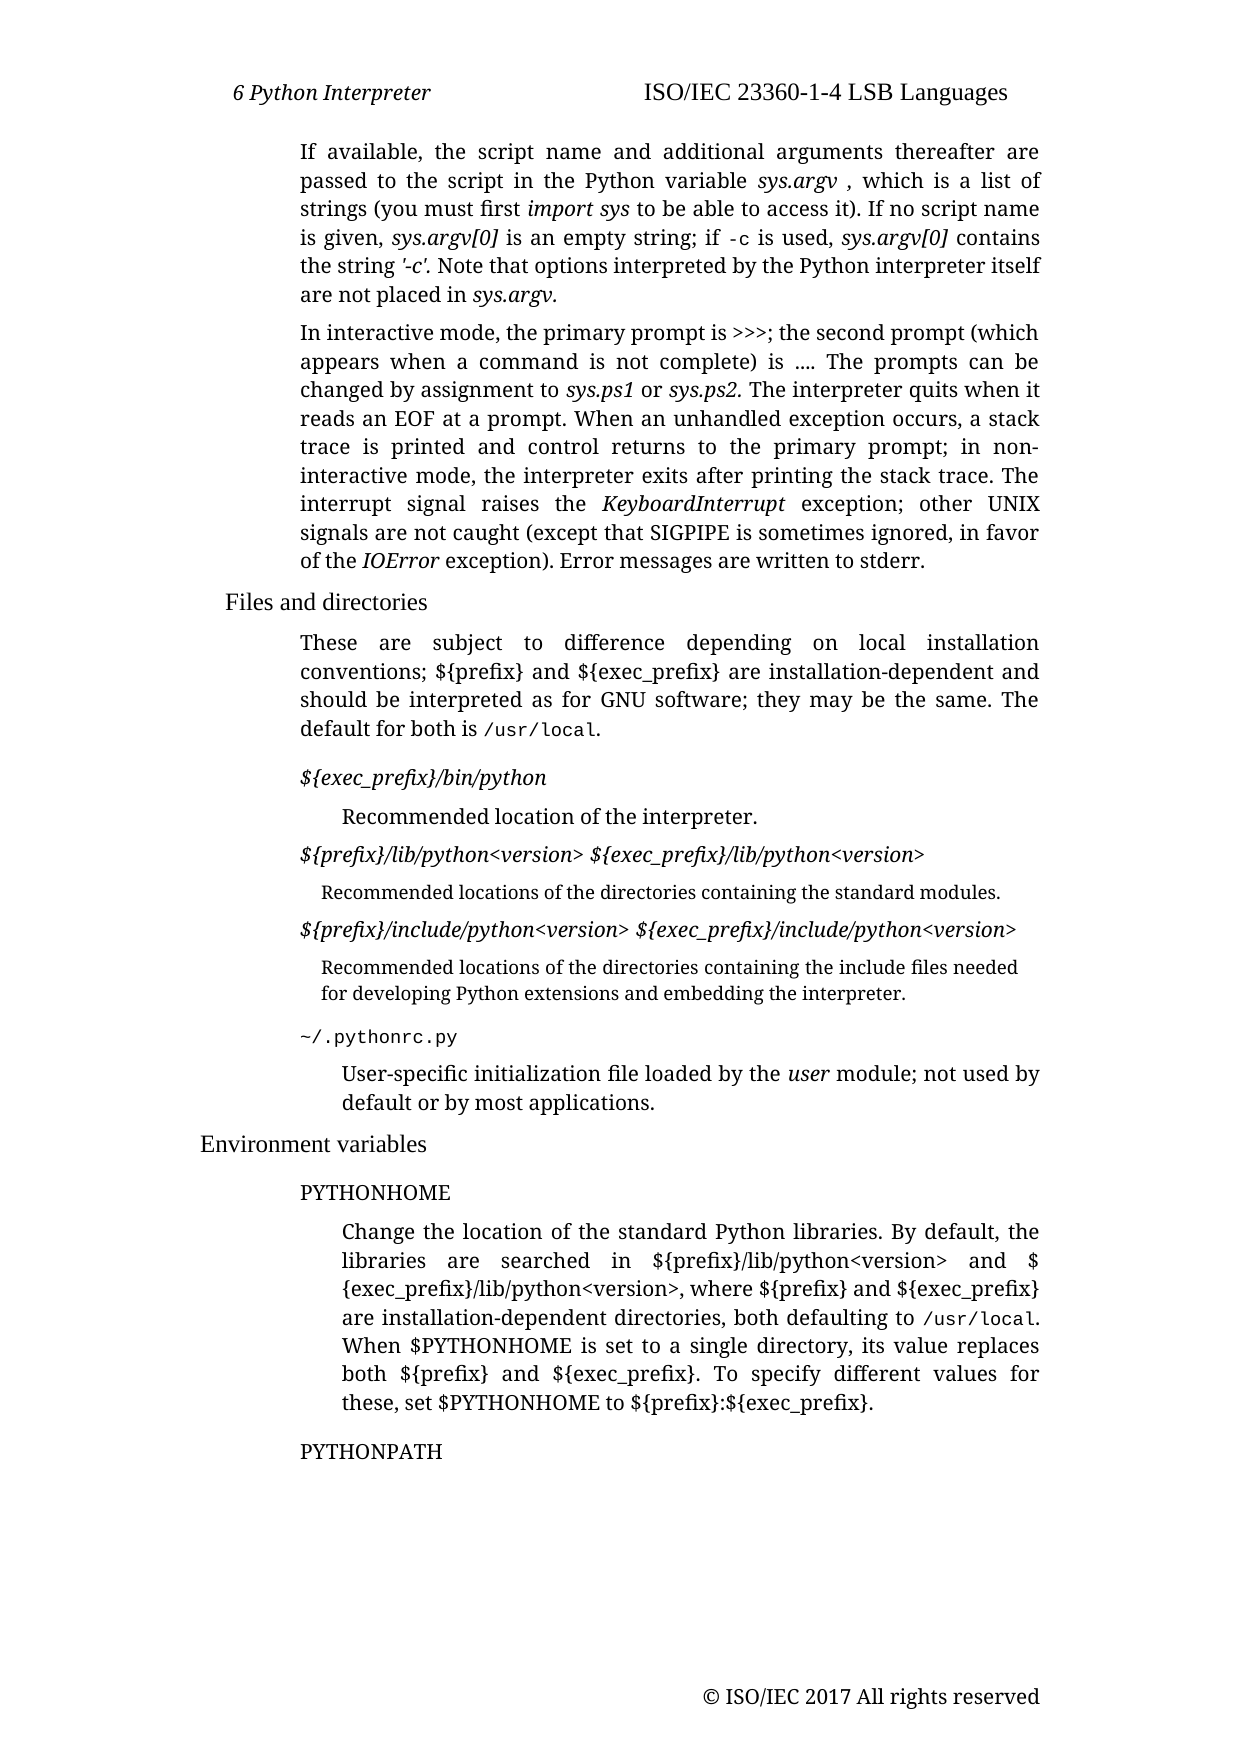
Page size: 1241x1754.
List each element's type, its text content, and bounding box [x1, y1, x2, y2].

text User-specific initialization file loaded by the user module; not used by default or by most applications. [300, 1059, 1040, 1116]
text ${prefix}/include/python<version> ${exec_prefix}/include/python<version> [300, 915, 1040, 944]
text If available, the script name and additional arguments thereafter are passed to the script in the Python variable sys.argv , which is a list of strings (you must first import sys to be able to access it). If no script name is given, sys.argv[0] is an empty string; if -c is used, sys.argv[0] contains the string '-c'. Note that options interpreted by the Python interpreter itself are not placed in sys.argv. [300, 137, 1040, 308]
subtitle Environment variables [200, 1129, 1040, 1158]
text ~/.pythonrc.py [300, 1026, 1040, 1049]
text Recommended locations of the directories containing the include files needed for developing Python extensions and embedding the interpreter. [321, 954, 1019, 1005]
subtitle Files and directories [200, 587, 1040, 616]
text Change the location of the standard Python libraries. By default, the libraries are searched in ${prefix}/lib/python<version> and ${exec_prefix}/lib/python<version>, where ${prefix} and ${exec_prefix} are installation-dependent directories, both defaulting to /usr/local. When $PYTHONHOME is set to a single directory, its value replaces both ${prefix} and ${exec_prefix}. To specify different values for these, set $PYTHONHOME to ${prefix}:${exec_prefix}. [300, 1217, 1040, 1416]
text ${prefix}/lib/python<version> ${exec_prefix}/lib/python<version> [300, 841, 1040, 869]
text Recommended locations of the directories containing the standard modules. [321, 879, 1019, 905]
text These are subject to difference depending on local installation conventions; ${prefix} and ${exec_prefix} are installation-dependent and should be interpreted as for GNU software; they may be the same. The default for both is /usr/local. [300, 628, 1040, 742]
text Recommended location of the interpreter. [300, 802, 1040, 830]
text PYTHONHOME [300, 1178, 1040, 1207]
text ${exec_prefix}/bin/python [300, 763, 1040, 791]
text PYTHONPATH [300, 1437, 1040, 1466]
text In interactive mode, the primary prompt is >>>; the second prompt (which appears when a command is not complete) is .... The prompts can be changed by assignment to sys.ps1 or sys.ps2. The interpreter quits when it reads an EOF at a prompt. When an unhandled exception occurs, a stack trace is printed and control returns to the primary prompt; in non-interactive mode, the interpreter exits after printing the stack trace. The interrupt signal raises the KeyboardInterrupt exception; other UNIX signals are not caught (except that SIGPIPE is sometimes ignored, in favor of the IOError exception). Error messages are written to stderr. [300, 318, 1040, 574]
